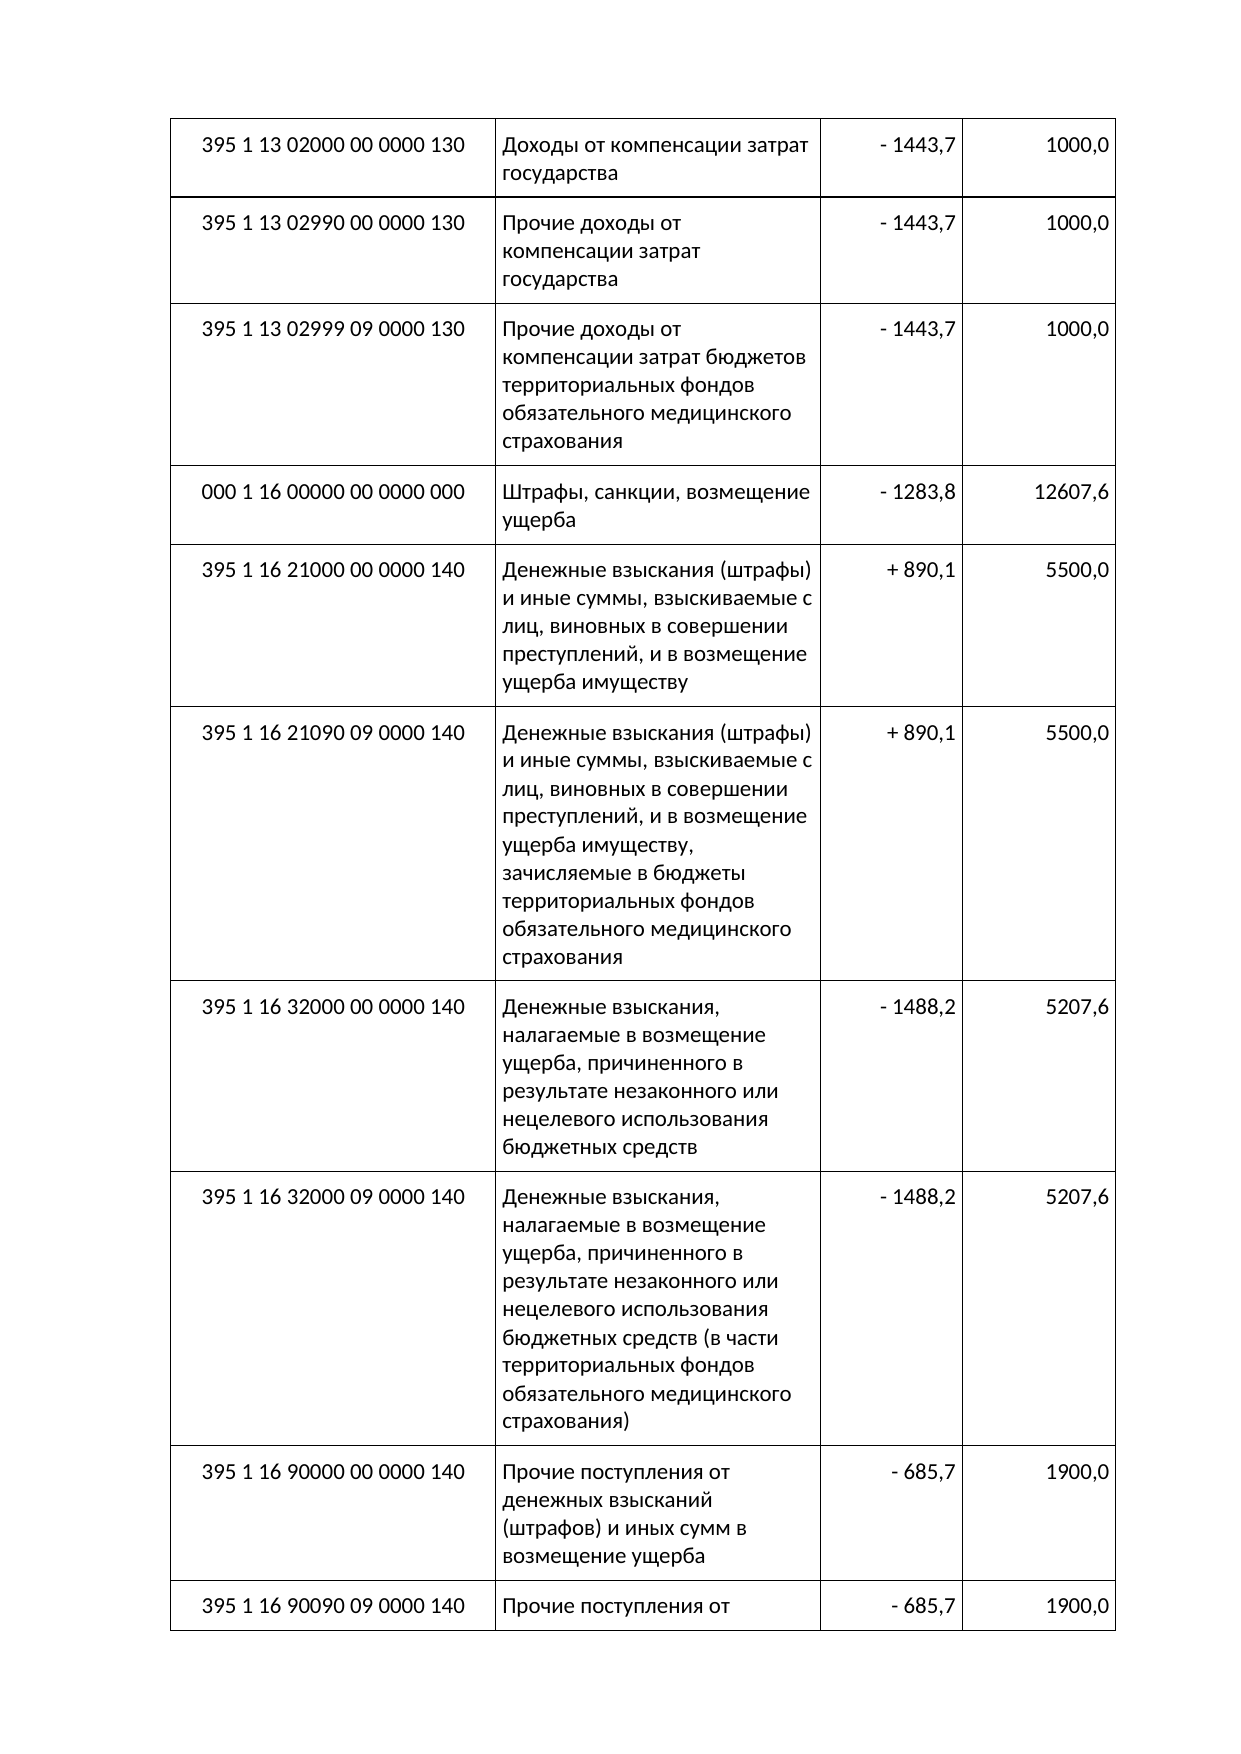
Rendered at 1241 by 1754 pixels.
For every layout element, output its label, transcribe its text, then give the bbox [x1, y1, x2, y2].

table_cell - 1488,2 [821, 981, 962, 1171]
table_cell 12607,6 [963, 466, 1115, 543]
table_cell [496, 1581, 820, 1630]
table_cell 395 1 13 02999 09 0000 130 [171, 304, 495, 465]
table_cell 1000,0 [963, 198, 1115, 303]
table_cell Штрафы, санкции, возмещение ущерба [496, 466, 820, 543]
table_cell - 1443,7 [821, 198, 962, 303]
table_cell 1000,0 [963, 304, 1115, 465]
table_cell Прочие поступления от денежных взысканий (штрафов) и иных сумм в возмещение ущерба [496, 1446, 820, 1580]
table_cell 1900,0 [963, 1446, 1115, 1580]
table_cell + 890,1 [821, 707, 962, 980]
table_cell 000 1 16 00000 00 0000 000 [171, 466, 495, 543]
table_cell 1900,0 [963, 1581, 1115, 1630]
table_cell 5207,6 [963, 1172, 1115, 1445]
table_cell Денежные взыскания, налагаемые в возмещение ущерба, причиненного в результате незаконного или нецелевого использования бюджетных средств [496, 981, 820, 1171]
table_cell 5207,6 [963, 981, 1115, 1171]
table_cell Денежные взыскания, налагаемые в возмещение ущерба, причиненного в результате незаконного или нецелевого использования бюджетных средств (в части территориальных фондов обязательного медицинского страхования) [496, 1172, 820, 1445]
table_cell 395 1 13 02000 00 0000 130 [171, 119, 495, 196]
table_cell - 1443,7 [821, 119, 962, 196]
table_cell 395 1 16 90000 00 0000 140 [171, 1446, 495, 1580]
table_cell Денежные взыскания (штрафы) и иные суммы, взыскиваемые с лиц, виновных в совершении преступлений, и в возмещение ущерба имуществу [496, 545, 820, 706]
table_cell 5500,0 [963, 707, 1115, 980]
table_cell 5500,0 [963, 545, 1115, 706]
table_cell - 1488,2 [821, 1172, 962, 1445]
table_cell 395 1 16 21090 09 0000 140 [171, 707, 495, 980]
table_cell Денежные взыскания (штрафы) и иные суммы, взыскиваемые с лиц, виновных в совершении преступлений, и в возмещение ущерба имуществу, зачисляемые в бюджеты территориальных фондов обязательного медицинского страхования [496, 707, 820, 980]
table_cell - 1443,7 [821, 304, 962, 465]
table_cell 395 1 16 32000 09 0000 140 [171, 1172, 495, 1445]
table_cell Доходы от компенсации затрат государства [496, 119, 820, 196]
table_cell 395 1 13 02990 00 0000 130 [171, 198, 495, 303]
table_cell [171, 1581, 495, 1630]
table_cell 395 1 16 32000 00 0000 140 [171, 981, 495, 1171]
table_cell 1000,0 [963, 119, 1115, 196]
table_cell - 1283,8 [821, 466, 962, 543]
table_cell Прочие доходы от компенсации затрат бюджетов территориальных фондов обязательного медицинского страхования [496, 304, 820, 465]
table_cell - 685,7 [821, 1581, 962, 1630]
table_cell - 685,7 [821, 1446, 962, 1580]
table_cell + 890,1 [821, 545, 962, 706]
table_cell 395 1 16 21000 00 0000 140 [171, 545, 495, 706]
table_cell Прочие доходы от компенсации затрат государства [496, 198, 820, 303]
